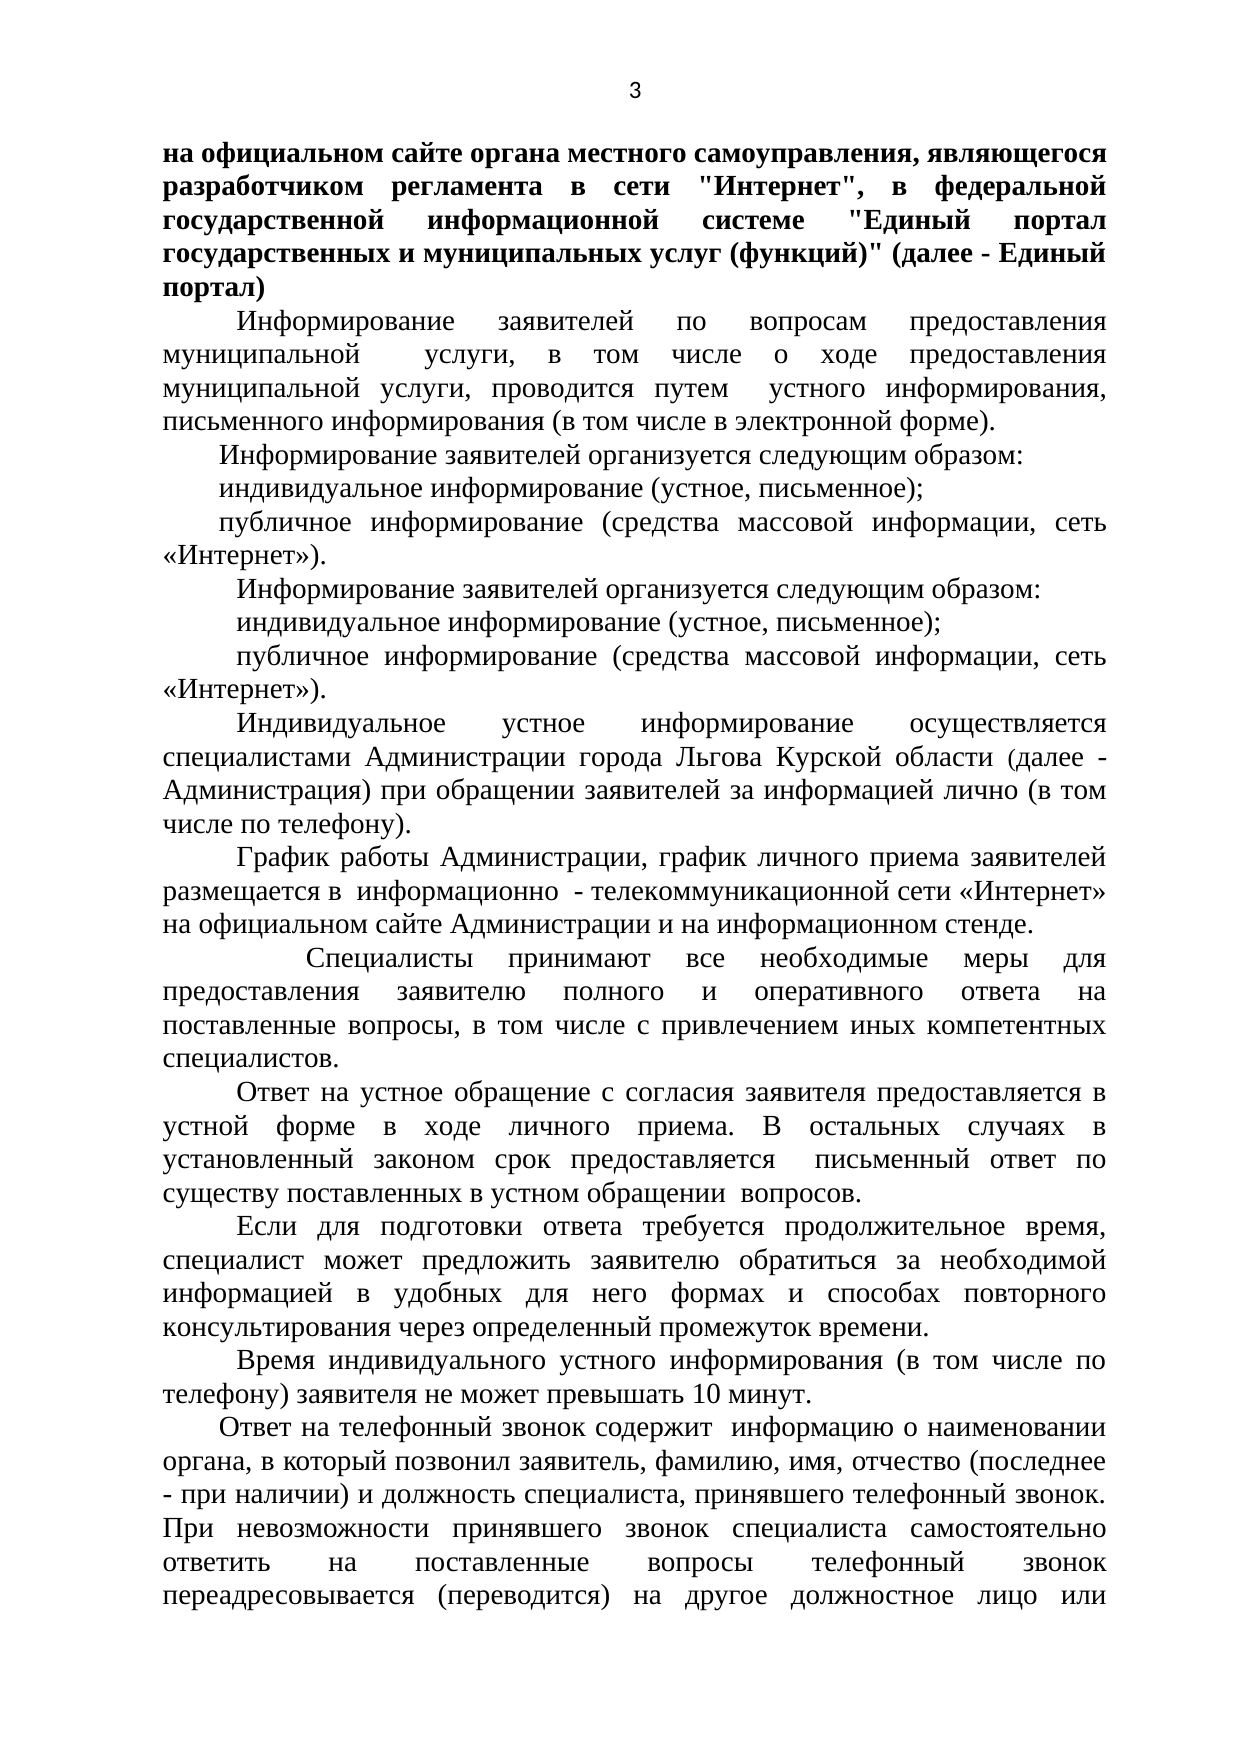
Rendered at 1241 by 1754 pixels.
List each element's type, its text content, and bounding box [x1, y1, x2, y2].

text Ответ на устное обращение с согласия заявителя предоставляется в устной форме в ходе личного приема. В остальных случаях в установленный законом срок предоставляется письменный ответ по существу поставленных в устном обращении вопросов. [162, 1074, 1107, 1208]
text Информирование заявителей организуется следующим образом: [162, 571, 1107, 604]
text Индивидуальное устное информирование осуществляется специалистами Администрации города Льгова Курской области (далее - Администрация) при обращении заявителей за информацией лично (в том числе по телефону). [162, 705, 1107, 839]
text публичное информирование (средства массовой информации, сеть «Интернет»). [162, 638, 1107, 705]
text индивидуальное информирование (устное, письменное); [162, 604, 1107, 638]
text Время индивидуального устного информирования (в том числе по телефону) заявителя не может превышать 10 минут. [162, 1342, 1107, 1409]
text индивидуальное информирование (устное, письменное); [162, 470, 1107, 504]
text График работы Администрации, график личного приема заявителей размещается в информационно - телекоммуникационной сети «Интернет» на официальном сайте Администрации и на информационном стенде. [162, 839, 1107, 940]
text Специалисты принимают все необходимые меры для предоставления заявителю полного и оперативного ответа на поставленные вопросы, в том числе с привлечением иных компетентных специалистов. [162, 940, 1107, 1074]
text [162, 135, 1107, 303]
text Информирование заявителей по вопросам предоставления муниципальной услуги, в том числе о ходе предоставления муниципальной услуги, проводится путем устного информирования, письменного информирования (в том числе в электронной форме). [162, 303, 1107, 437]
text публичное информирование (средства массовой информации, сеть «Интернет»). [162, 504, 1107, 571]
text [162, 1409, 1107, 1611]
text Если для подготовки ответа требуется продолжительное время, специалист может предложить заявителю обратиться за необходимой информацией в удобных для него формах и способах повторного консультирования через определенный промежуток времени. [162, 1208, 1107, 1342]
text Информирование заявителей организуется следующим образом: [162, 437, 1107, 470]
